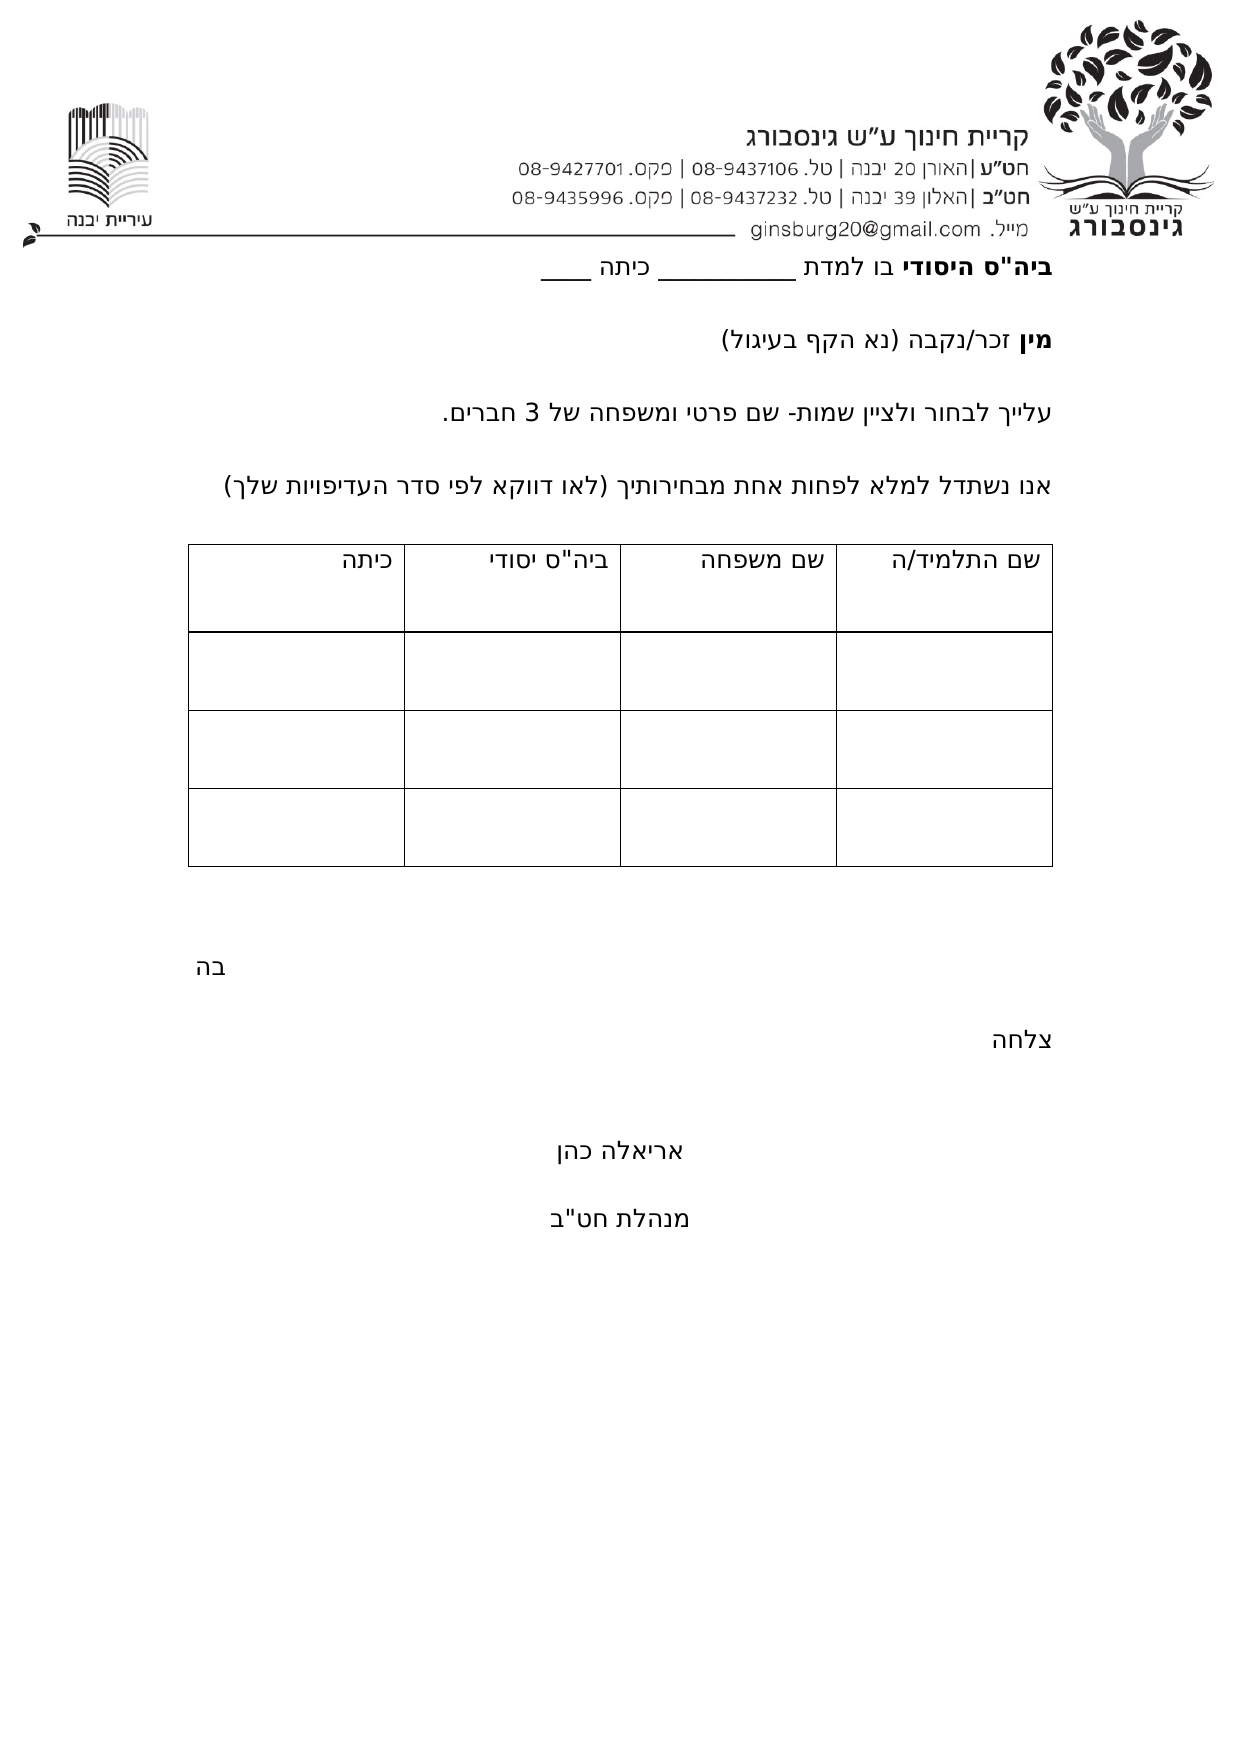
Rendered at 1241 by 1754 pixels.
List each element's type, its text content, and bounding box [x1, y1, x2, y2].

table_cell [837, 789, 1052, 866]
table_cell [405, 789, 620, 866]
table_cell [405, 711, 620, 788]
text בהצלחה [187, 952, 1053, 1054]
text עלייך לבחור ולציין שמות- שם פרטי ומשפחה של 3 חברים. [187, 398, 1053, 427]
picture [15, 14, 1221, 248]
table_cell [621, 711, 836, 788]
table_cell [621, 633, 836, 709]
table_header שם משפחה [621, 545, 836, 631]
table_cell [189, 633, 404, 709]
text ביה"ס היסודי בו למדת ___________ כיתה ____ [187, 248, 1053, 281]
table_cell [405, 633, 620, 709]
table_cell [621, 789, 836, 866]
table_cell [189, 789, 404, 866]
table_header שם התלמיד/ה [837, 545, 1052, 631]
table_cell [837, 633, 1052, 709]
table_cell [837, 711, 1052, 788]
table_header ביה"ס יסודי [405, 545, 620, 631]
text אנו נשתדל למלא לפחות אחת מבחירותיך (לאו דווקא לפי סדר העדיפויות שלך) [187, 471, 1053, 500]
table_cell [189, 711, 404, 788]
text מנהלת חט"ב [187, 1166, 1053, 1233]
text אריאלה כהן [187, 1098, 1053, 1166]
table_header כיתה [189, 545, 404, 631]
text מין זכר/נקבה (נא הקף בעיגול) [187, 325, 1053, 354]
